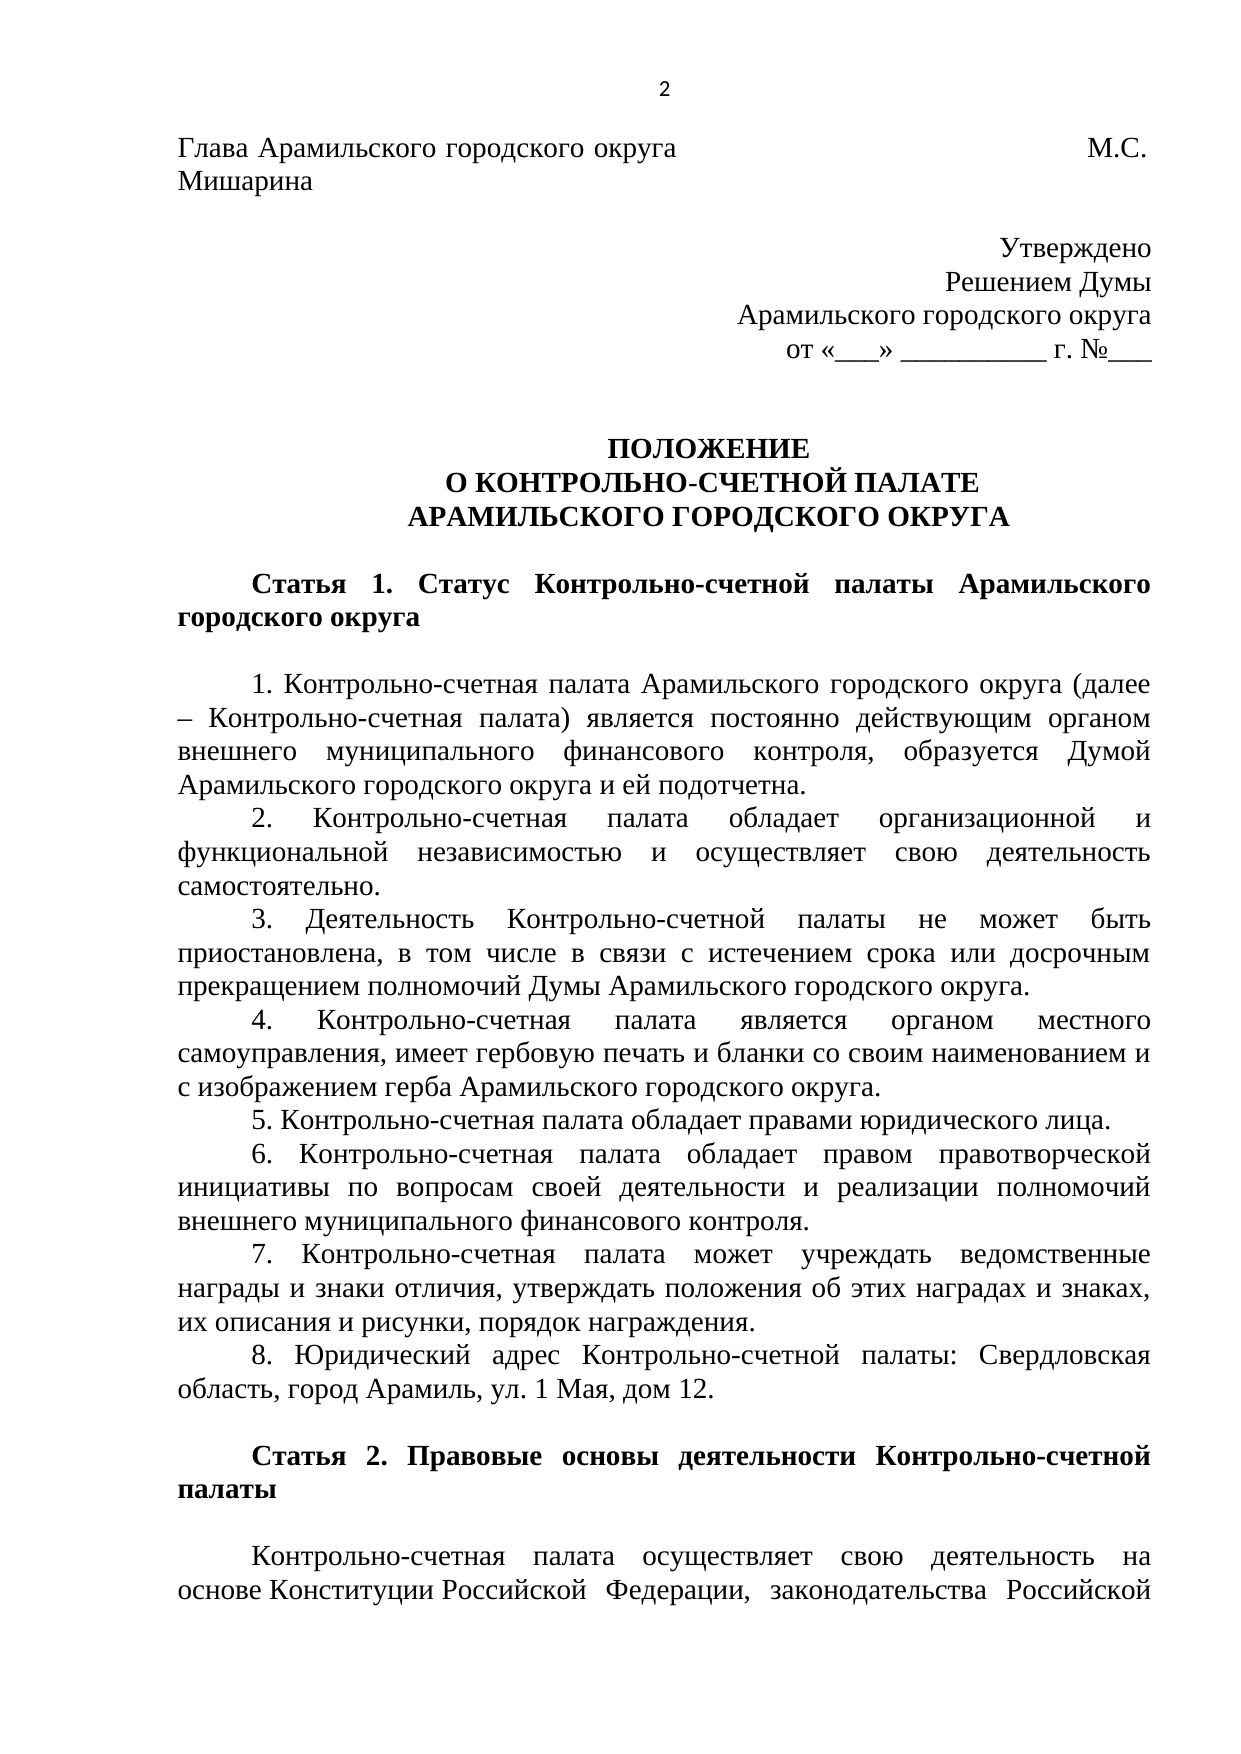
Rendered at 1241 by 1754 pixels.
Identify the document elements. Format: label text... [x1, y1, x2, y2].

text Глава Арамильского городского округа М.С. Мишарина [177, 130, 1152, 197]
text Статья 1. Статус Контрольно-счетной палаты Арамильского городского округа [177, 566, 1152, 633]
text Решением Думы [177, 264, 1152, 297]
text ПОЛОЖЕНИЕ [177, 432, 1152, 465]
text Арамильского городского округа [177, 297, 1152, 331]
text 5. Контрольно-счетная палата обладает правами юридического лица. [177, 1102, 1152, 1136]
text 1. Контрольно-счетная палата Арамильского городского округа (далее – Контрольно-счетная палата) является постоянно действующим органом внешнего муниципального финансового контроля, образуется Думой Арамильского городского округа и ей подотчетна. [177, 666, 1152, 801]
text 7. Контрольно-счетная палата может учреждать ведомственные награды и знаки отличия, утверждать положения об этих наградах и знаках, их описания и рисунки, порядок награждения. [177, 1237, 1152, 1337]
text Статья 2. Правовые основы деятельности Контрольно-счетной палаты [177, 1438, 1152, 1505]
text АРАМИЛЬСКОГО ГОРОДСКОГО ОКРУГА [177, 499, 1152, 532]
text 3. Деятельность Контрольно-счетной палаты не может быть приостановлена, в том числе в связи с истечением срока или досрочным прекращением полномочий Думы Арамильского городского округа. [177, 901, 1152, 1002]
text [177, 1538, 1152, 1606]
text 4. Контрольно-счетная палата является органом местного самоуправления, имеет гербовую печать и бланки со своим наименованием и с изображением герба Арамильского городского округа. [177, 1002, 1152, 1102]
text 2. Контрольно-счетная палата обладает организационной и функциональной независимостью и осуществляет свою деятельность самостоятельно. [177, 801, 1152, 901]
text 6. Контрольно-счетная палата обладает правом правотворческой инициативы по вопросам своей деятельности и реализации полномочий внешнего муниципального финансового контроля. [177, 1136, 1152, 1237]
text Утверждено [177, 230, 1152, 264]
text от «___» __________ г. №___ [177, 331, 1152, 364]
text 8. Юридический адрес Контрольно-счетной палаты: Свердловская область, город Арамиль, ул. 1 Мая, дом 12. [177, 1337, 1152, 1404]
text О КОНТРОЛЬНО-СЧЕТНОЙ ПАЛАТЕ [177, 465, 1152, 499]
